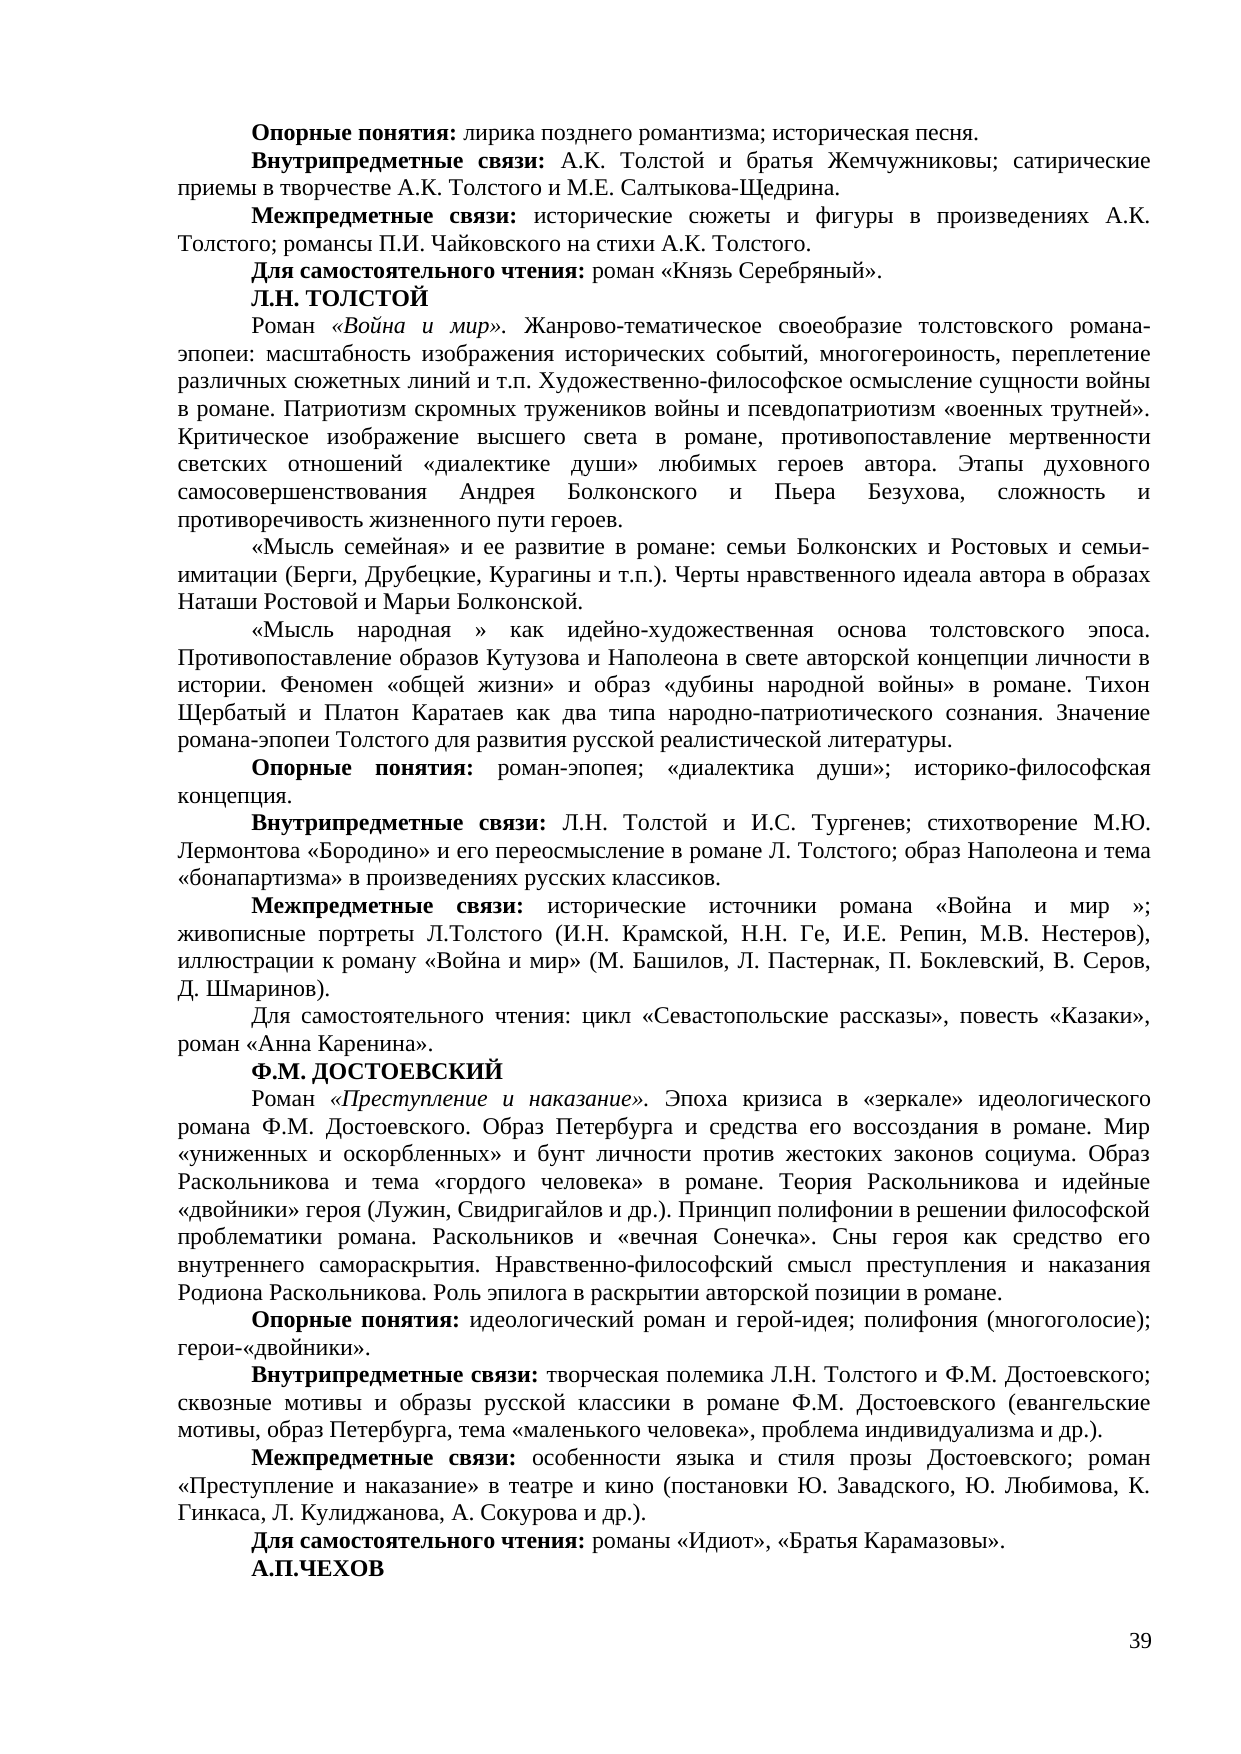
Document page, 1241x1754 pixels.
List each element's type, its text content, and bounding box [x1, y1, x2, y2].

text «Мысль семейная» и ее развитие в романе: семьи Болконских и Ростовых и семьи-имитации (Берги, Друбецкие, Курагины и т.п.). Черты нравственного идеала автора в образах Наташи Ростовой и Марьи Болконской. [177, 532, 1152, 615]
text А.П.ЧЕХОВ [177, 1553, 1152, 1581]
text Роман «Преступление и наказание». Эпоха кризиса в «зеркале» идеологического романа Ф.М. Достоевского. Образ Петербурга и средства его воссоздания в романе. Мир «униженных и оскорбленных» и бунт личности против жестоких законов социума. Образ Раскольникова и тема «гордого человека» в романе. Теория Раскольникова и идейные «двойники» героя (Лужин, Свидригайлов и др.). Принцип полифонии в решении философской проблематики романа. Раскольников и «вечная Сонечка». Сны героя как средство его внутреннего самораскрытия. Нравственно-философский смысл преступления и наказания Родиона Раскольникова. Роль эпилога в раскрытии авторской позиции в романе. [177, 1084, 1152, 1305]
text Внутрипредметные связи: творческая полемика Л.Н. Толстого и Ф.М. Достоевского; сквозные мотивы и образы русской классики в романе Ф.М. Достоевского (евангельские мотивы, образ Петербурга, тема «маленького человека», проблема индивидуализма и др.). [177, 1360, 1152, 1443]
text «Мысль народная » как идейно-художественная основа толстовского эпоса. Противопоставление образов Кутузова и Наполеона в свете авторской концепции личности в истории. Феномен «общей жизни» и образ «дубины народной войны» в романе. Тихон Щербатый и Платон Каратаев как два типа народно-патриотического сознания. Значение романа-эпопеи Толстого для развития русской реалистической литературы. [177, 615, 1152, 753]
text Для самостоятельного чтения: цикл «Севастопольские рассказы», повесть «Казаки», роман «Анна Каренина». [177, 1001, 1152, 1057]
text Опорные понятия: лирика позднего романтизма; историческая песня. [177, 118, 1152, 146]
text Межпредметные связи: исторические источники романа «Война и мир »; живописные портреты Л.Толстого (И.Н. Крамской, Н.Н. Ге, И.Е. Репин, М.В. Нестеров), иллюстрации к роману «Война и мир» (М. Башилов, Л. Пастернак, П. Боклевский, В. Серов, Д. Шмаринов). [177, 891, 1152, 1001]
text Для самостоятельного чтения: романы «Идиот», «Братья Карамазовы». [177, 1526, 1152, 1553]
text Ф.М. ДОСТОЕВСКИЙ [177, 1057, 1152, 1084]
text Опорные понятия: идеологический роман и герой-идея; полифония (многоголосие); герои-«двойники». [177, 1305, 1152, 1360]
text Опорные понятия: роман-эпопея; «диалектика души»; историко-философская концепция. [177, 753, 1152, 808]
text Роман «Война и мир». Жанрово-тематическое своеобразие толстовского романа-эпопеи: масштабность изображения исторических событий, многогероиность, переплетение различных сюжетных линий и т.п. Художественно-философское осмысление сущности войны в романе. Патриотизм скромных тружеников войны и псевдопатриотизм «военных трутней». Критическое изображение высшего света в романе, противопоставление мертвенности светских отношений «диалектике души» любимых героев автора. Этапы духовного самосовершенствования Андрея Болконского и Пьера Безухова, сложность и противоречивость жизненного пути героев. [177, 311, 1152, 532]
text Внутрипредметные связи: А.К. Толстой и братья Жемчужниковы; сатирические приемы в творчестве А.К. Толстого и М.Е. Салтыкова-Щедрина. [177, 146, 1152, 201]
text Л.Н. ТОЛСТОЙ [177, 284, 1152, 311]
text Межпредметные связи: исторические сюжеты и фигуры в произведениях А.К. Толстого; романсы П.И. Чайковского на стихи А.К. Толстого. [177, 201, 1152, 256]
text Для самостоятельного чтения: роман «Князь Серебряный». [177, 256, 1152, 284]
text Внутрипредметные связи: Л.Н. Толстой и И.С. Тургенев; стихотворение М.Ю. Лермонтова «Бородино» и его переосмысление в романе Л. Толстого; образ Наполеона и тема «бонапартизма» в произведениях русских классиков. [177, 808, 1152, 891]
text Межпредметные связи: особенности языка и стиля прозы Достоевского; роман «Преступление и наказание» в театре и кино (постановки Ю. Завадского, Ю. Любимова, К. Гинкаса, Л. Кулиджанова, А. Сокурова и др.). [177, 1443, 1152, 1526]
